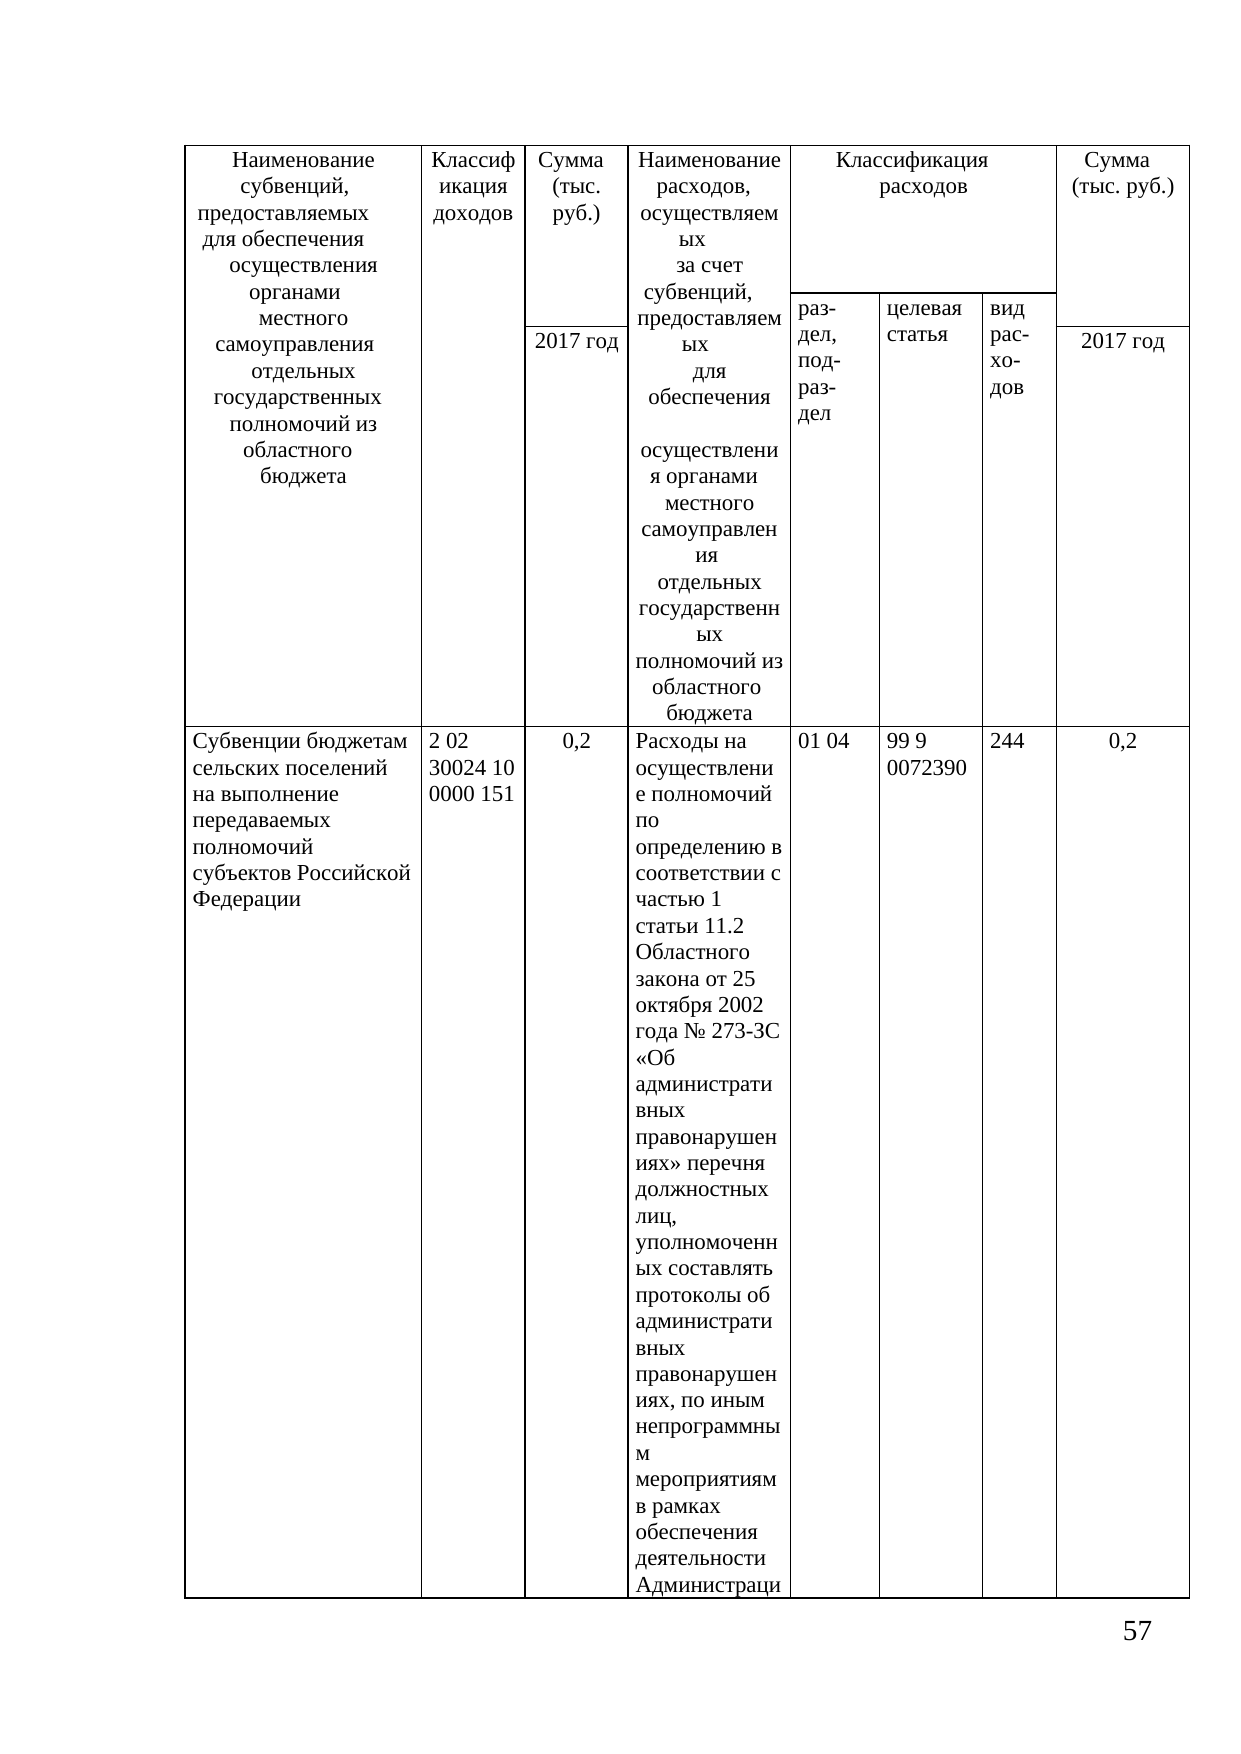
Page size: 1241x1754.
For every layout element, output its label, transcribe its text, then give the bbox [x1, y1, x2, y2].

table_cell 01 04 [791, 727, 879, 1597]
table_header Сумма (тыс. руб.) [1057, 146, 1189, 326]
table_cell 244 [983, 727, 1056, 1597]
table_cell 2017 год [1057, 327, 1189, 726]
table_cell 0,2 [526, 727, 627, 1597]
table_header Сумма (тыс. руб.) [526, 146, 627, 326]
table_header Наименование расходов, осуществляемых за счет субвенций, предоставляемых для обеспечения осуществления органами местного самоуправления отдельных государственных полномочий из областного бюджета [629, 146, 790, 726]
table_header Наименование субвенций, предоставляемых для обеспечения осуществления органами местного самоуправления отдельных государственных полномочий из областного бюджета [186, 146, 421, 726]
table_cell Субвенции бюджетам сельских поселений на выполнение передаваемых полномочий субъектов Российской Федерации [186, 727, 421, 1597]
table_header Классификация доходов [422, 146, 524, 726]
table_cell вид рас- хо- дов [983, 294, 1056, 726]
table_cell 2017 год [526, 327, 627, 726]
table_cell целевая статья [880, 294, 982, 726]
table_cell раз- дел, под- раз- дел [791, 294, 879, 726]
table_cell 2 02 30024 10 0000 151 [422, 727, 524, 1597]
table_header Классификация расходов [791, 146, 1056, 292]
table_cell 99 9 0072390 [880, 727, 982, 1597]
table_cell 0,2 [1057, 727, 1189, 1597]
